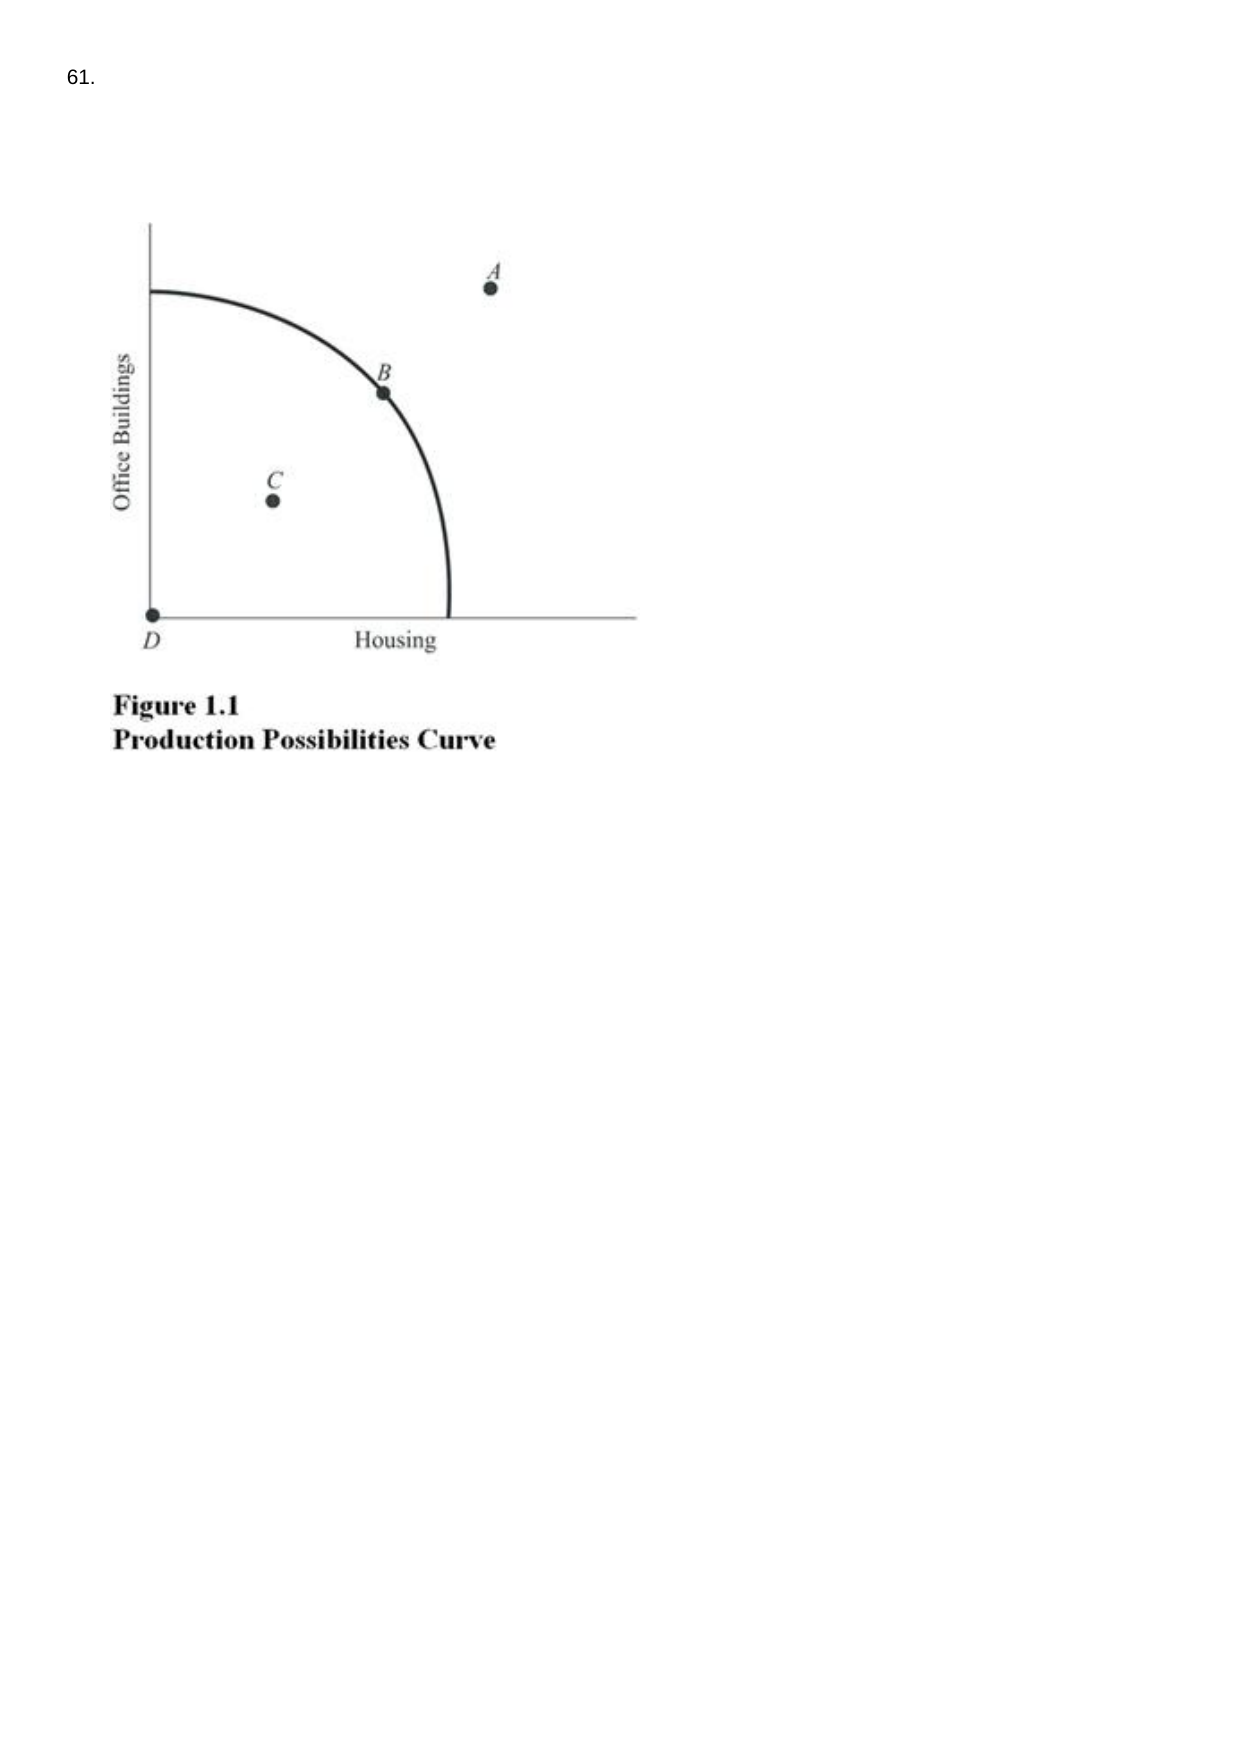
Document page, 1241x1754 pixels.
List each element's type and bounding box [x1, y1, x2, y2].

picture [110, 222, 640, 753]
